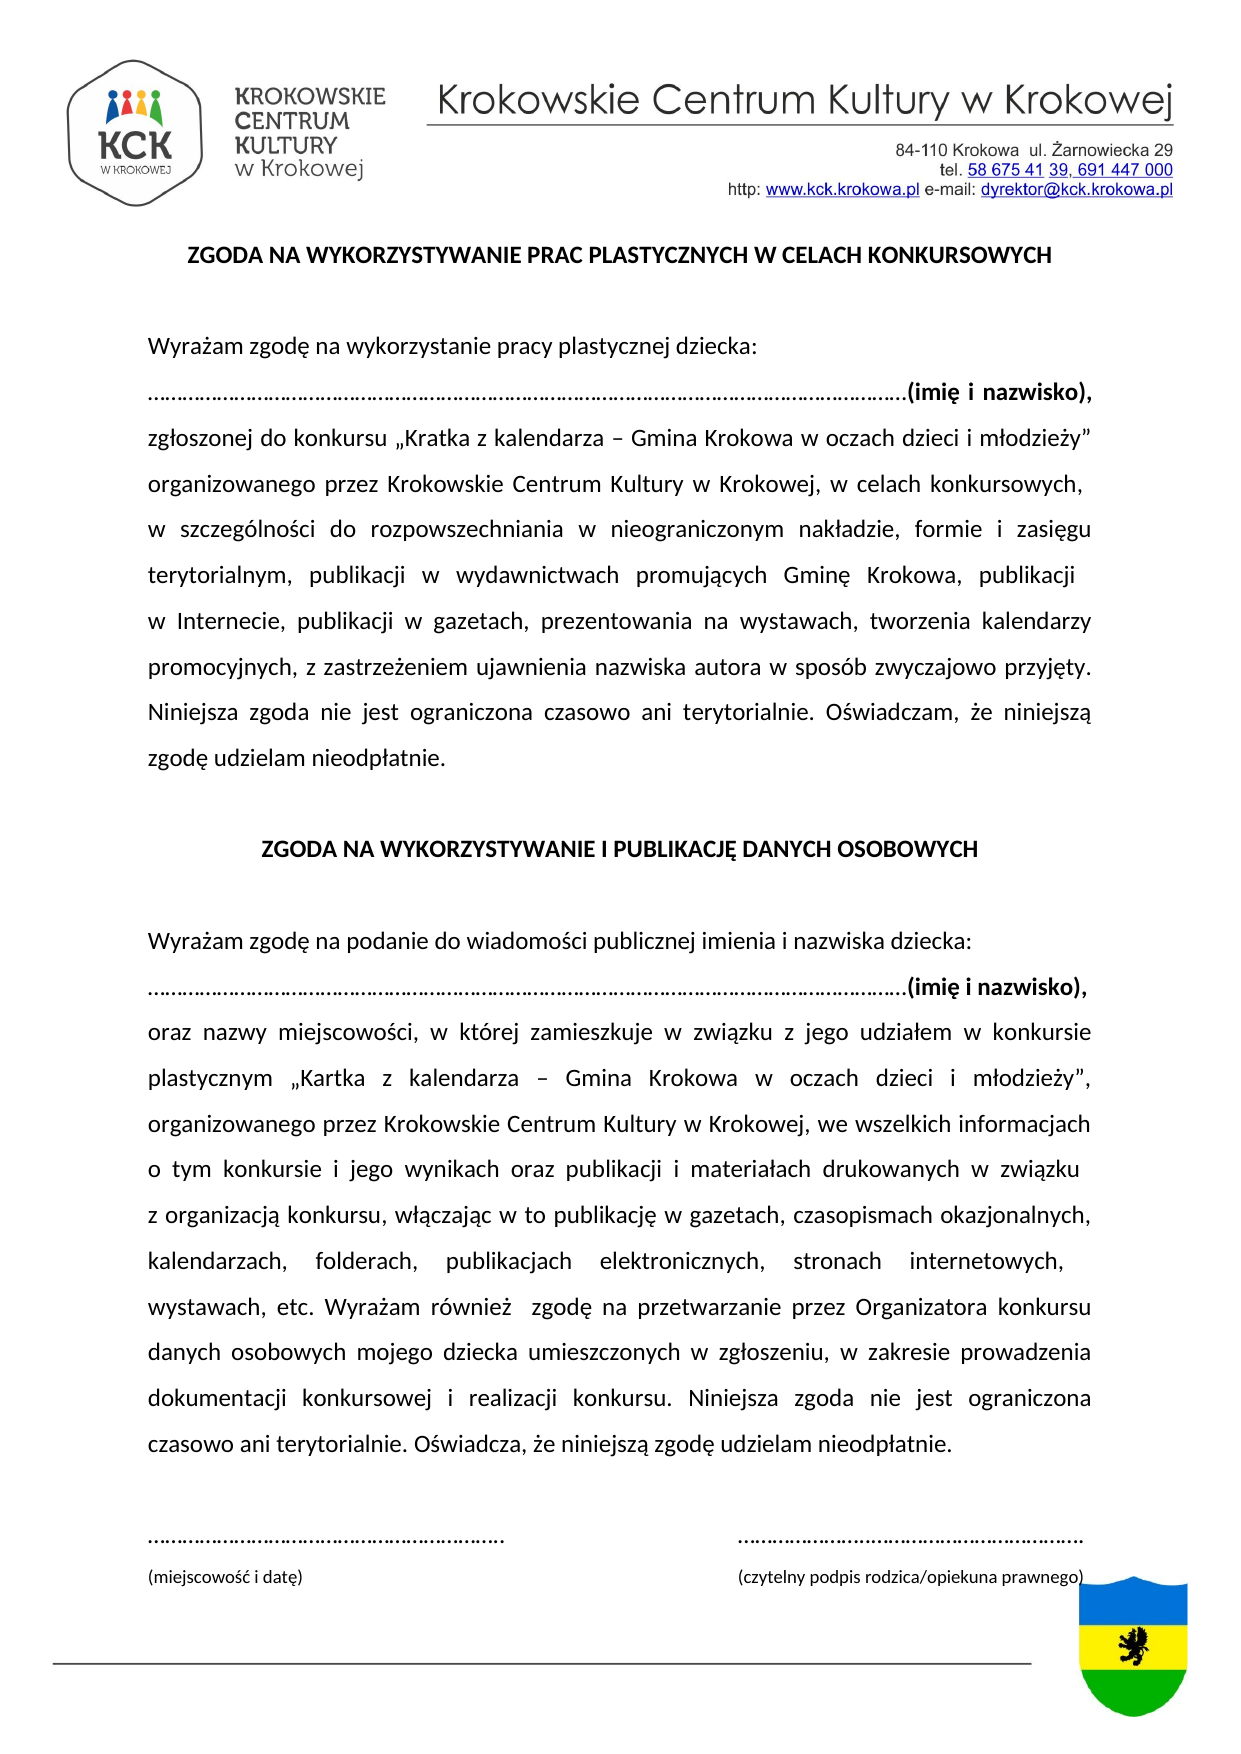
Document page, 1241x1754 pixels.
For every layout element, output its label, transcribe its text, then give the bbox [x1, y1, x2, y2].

text Wyrażam zgodę na podanie do wiadomości publicznej imienia i nazwiska dziecka: [148, 925, 1093, 956]
picture [66, 59, 1174, 207]
text ……………………………………………………………………………………………………………………(imię i nazwisko), zgłoszonej do konkursu „Kratka z kalendarza – Gmina Krokowa w oczach dzieci i młodzieży” organizowanego przez Krokowskie Centrum Kultury w Krokowej, w celach konkursowych, w szczególności do rozpowszechniania w nieograniczonym nakładzie, formie i zasięgu terytorialnym, publikacji w wydawnictwach promujących Gminę Krokowa, publikacji w Internecie, publikacji w gazetach, prezentowania na wystawach, tworzenia kalendarzy promocyjnych, z zastrzeżeniem ujawnienia nazwiska autora w sposób zwyczajowo przyjęty. Niniejsza zgoda nie jest ograniczona czasowo ani terytorialnie. Oświadczam, że niniejszą zgodę udzielam nieodpłatnie. [148, 376, 1093, 773]
text ZGODA NA WYKORZYSTYWANIE PRAC PLASTYCZNYCH W CELACH KONKURSOWYCH [148, 239, 1093, 269]
text …………………………………………………….. …………………..………………………………. [148, 1519, 1093, 1550]
text (miejscowość i datę) (czytelny podpis rodzica/opiekuna prawnego) [148, 1565, 1093, 1588]
text ZGODA NA WYKORZYSTYWANIE I PUBLIKACJĘ DANYCH OSOBOWYCH [148, 833, 1093, 864]
text ……………………………………………………………………………………………………………………(imię i nazwisko), [148, 971, 1093, 1001]
text oraz nazwy miejscowości, w której zamieszkuje w związku z jego udziałem w konkursie plastycznym „Kartka z kalendarza – Gmina Krokowa w oczach dzieci i młodzieży”, organizowanego przez Krokowskie Centrum Kultury w Krokowej, we wszelkich informacjach o tym konkursie i jego wynikach oraz publikacji i materiałach drukowanych w związku z organizacją konkursu, włączając w to publikację w gazetach, czasopismach okazjonalnych, kalendarzach, folderach, publikacjach elektronicznych, stronach internetowych, wystawach, etc. Wyrażam również zgodę na przetwarzanie przez Organizatora konkursu danych osobowych mojego dziecka umieszczonych w zgłoszeniu, w zakresie prowadzenia dokumentacji konkursowej i realizacji konkursu. Niniejsza zgoda nie jest ograniczona czasowo ani terytorialnie. Oświadcza, że niniejszą zgodę udzielam nieodpłatnie. [148, 1016, 1093, 1458]
picture [52, 1576, 1188, 1717]
text Wyrażam zgodę na wykorzystanie pracy plastycznej dziecka: [148, 331, 1093, 361]
